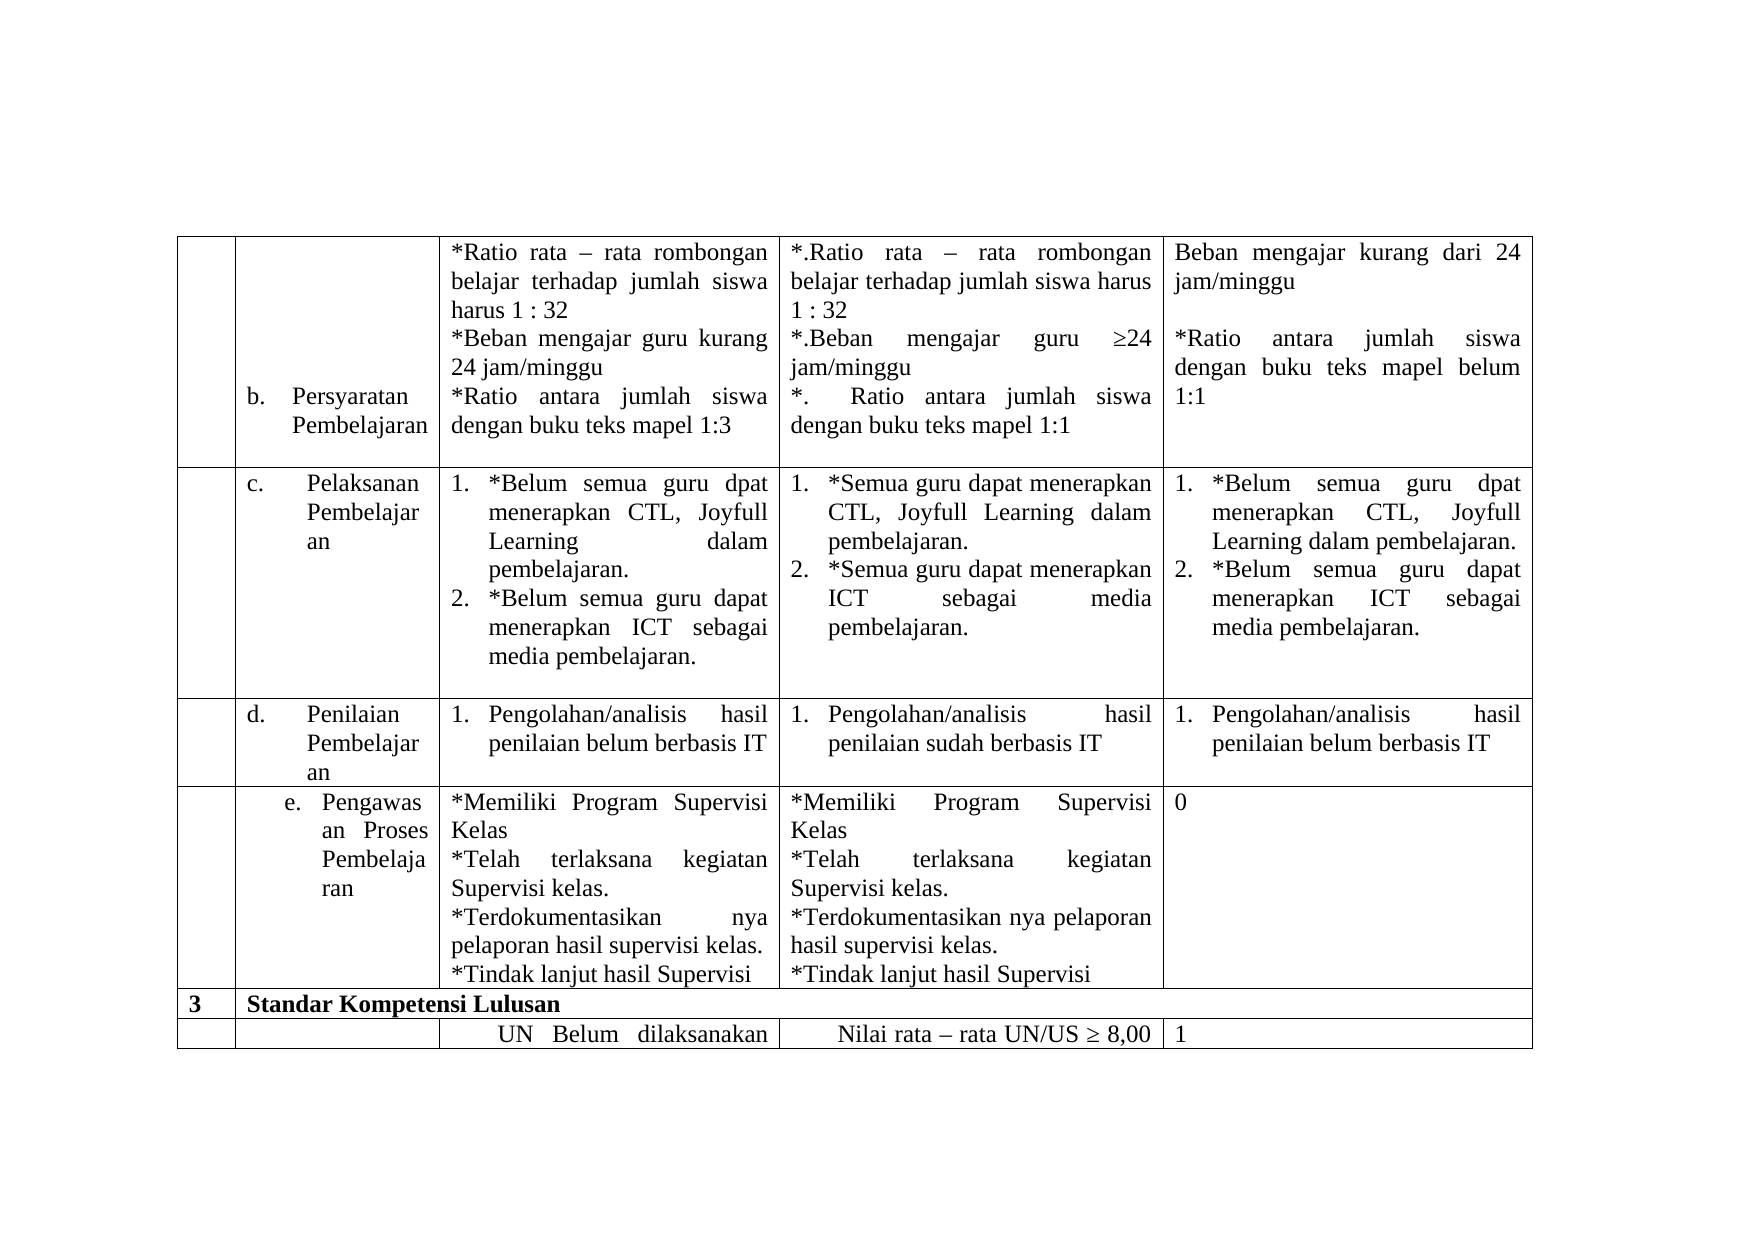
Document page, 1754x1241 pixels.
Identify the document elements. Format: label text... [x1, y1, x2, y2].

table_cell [780, 237, 1163, 467]
table_cell [178, 237, 235, 467]
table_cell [1164, 1019, 1532, 1047]
table_cell *Semua guru dapat menerapkan CTL, Joyfull Learning dalam pembelajaran. *Semua guru dapat menerapkan ICT sebagai media pembelajaran. [780, 468, 1163, 698]
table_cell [236, 237, 439, 467]
table_cell [178, 699, 235, 786]
table_cell *Memiliki Program Supervisi Kelas *Telah terlaksana kegiatan Supervisi kelas. *Terdokumentasikan nya pelaporan hasil supervisi kelas. *Tindak lanjut hasil Supervisi [780, 787, 1163, 988]
table_cell [178, 1019, 235, 1047]
table_cell 3 [178, 989, 235, 1018]
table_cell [780, 1019, 1163, 1047]
table_cell *Belum semua guru dpat menerapkan CTL, Joyfull Learning dalam pembelajaran. *Belum semua guru dapat menerapkan ICT sebagai media pembelajaran. [440, 468, 779, 698]
table_cell *Belum semua guru dpat menerapkan CTL, Joyfull Learning dalam pembelajaran. *Belum semua guru dapat menerapkan ICT sebagai media pembelajaran. [1164, 468, 1532, 698]
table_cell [440, 237, 779, 467]
table_cell Penilaian Pembelajaran [236, 699, 439, 786]
table_cell 0 [1164, 787, 1532, 988]
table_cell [236, 1019, 439, 1047]
table_cell [178, 787, 235, 988]
table_cell Pelaksanan Pembelajaran [236, 468, 439, 698]
table_cell Pengolahan/analisis hasil penilaian belum berbasis IT [440, 699, 779, 786]
table_cell Pengolahan/analisis hasil penilaian sudah berbasis IT [780, 699, 1163, 786]
table_cell [178, 468, 235, 698]
table_cell *Memiliki Program Supervisi Kelas *Telah terlaksana kegiatan Supervisi kelas. *Terdokumentasikan nya pelaporan hasil supervisi kelas. *Tindak lanjut hasil Supervisi [440, 787, 779, 988]
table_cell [440, 1019, 779, 1047]
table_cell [1164, 237, 1532, 467]
table_cell Pengawasan Proses Pembelajaran [236, 787, 439, 988]
table_cell Standar Kompetensi Lulusan [236, 989, 1532, 1018]
table_cell Pengolahan/analisis hasil penilaian belum berbasis IT [1164, 699, 1532, 786]
